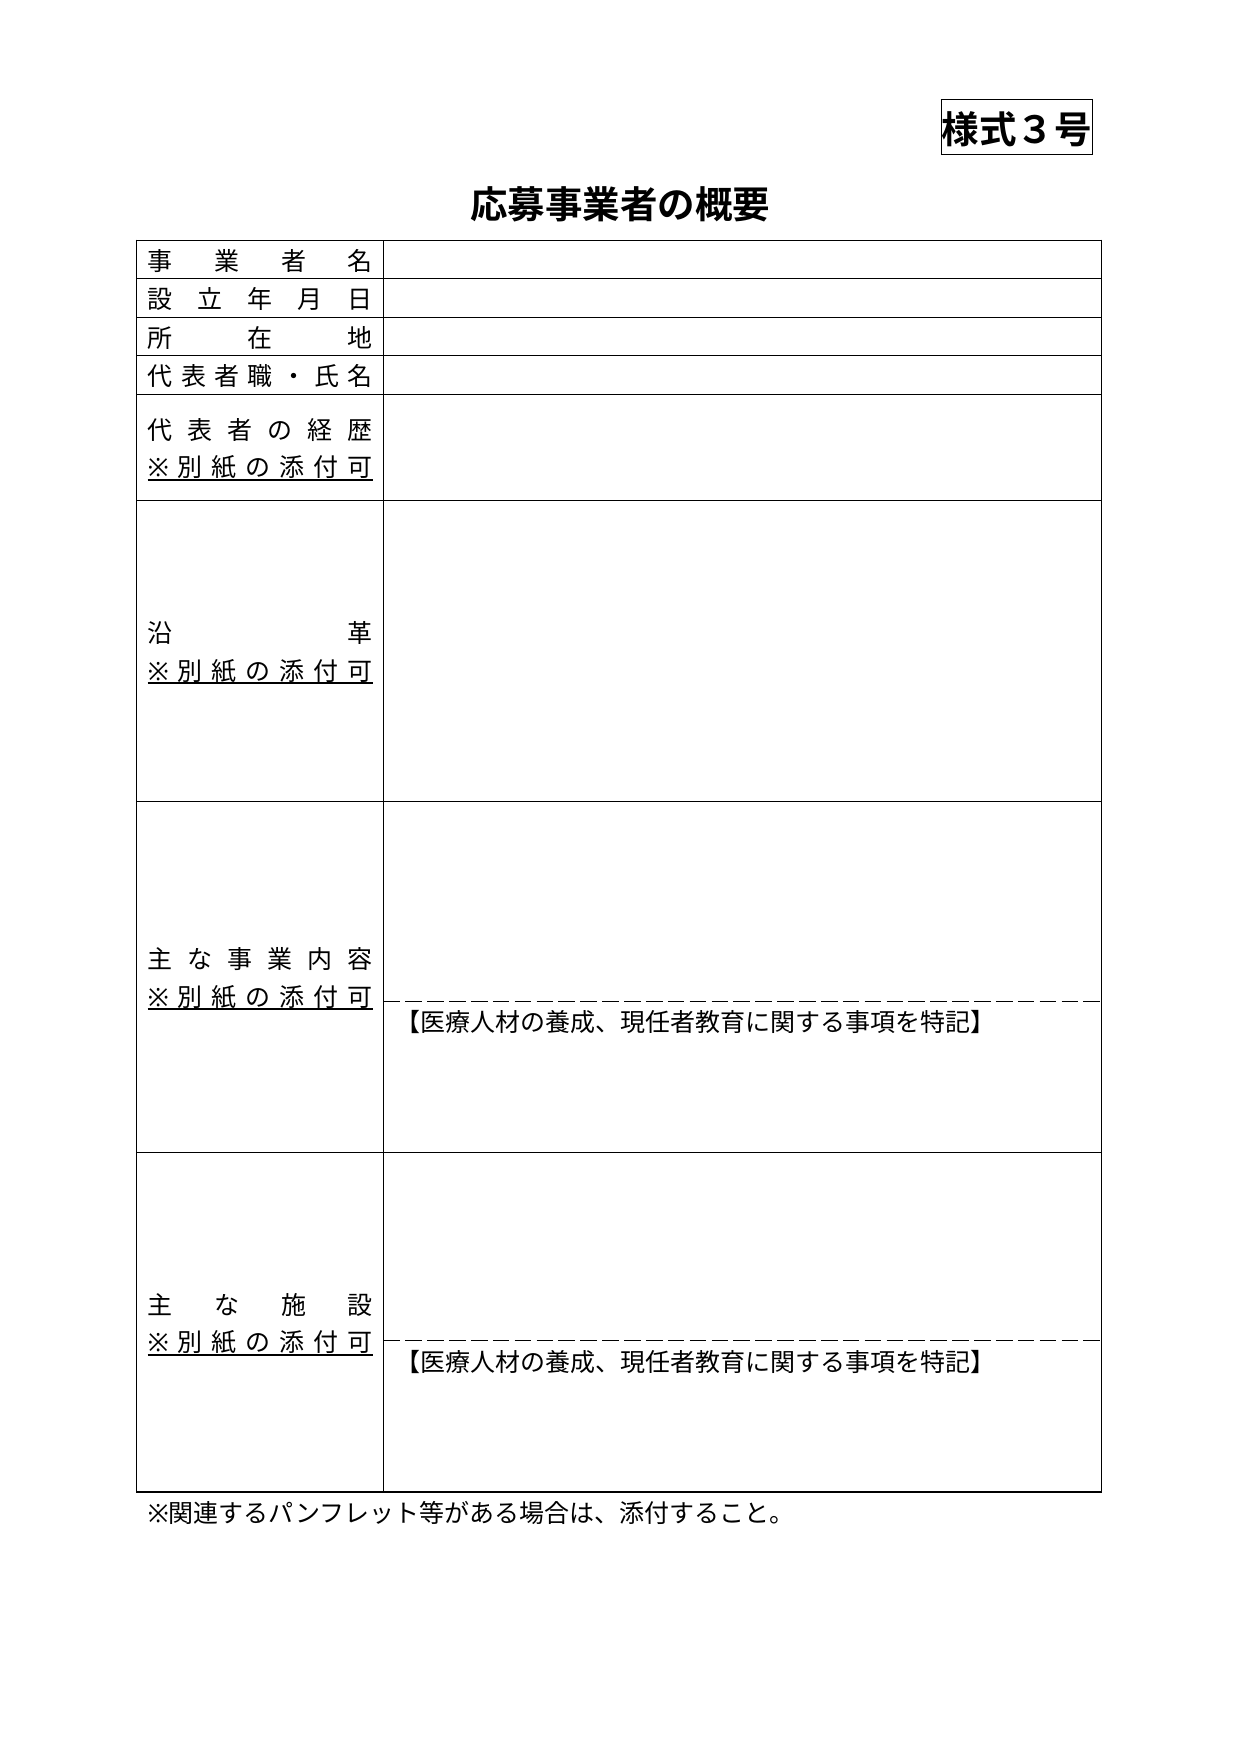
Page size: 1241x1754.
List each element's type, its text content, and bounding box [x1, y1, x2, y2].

table_cell 主な施設 ※別紙の添付可 [137, 1153, 383, 1491]
table_cell 代表者の経歴 ※別紙の添付可 [137, 395, 383, 500]
table_cell [384, 279, 1101, 317]
table_cell 【医療人材の養成、現任者教育に関する事項を特記】 [384, 1340, 1101, 1491]
table_cell [384, 356, 1101, 394]
text 様式３号 [148, 89, 1092, 164]
table_cell [384, 395, 1101, 500]
table_header [384, 241, 1101, 278]
table_header 事業者名 [137, 241, 383, 278]
table_cell [384, 802, 1101, 1001]
table_cell 代表者職・氏名 [137, 356, 383, 394]
table_cell 沿革 ※別紙の添付可 [137, 501, 383, 801]
table_cell [384, 318, 1101, 355]
text 応募事業者の概要 [148, 164, 1092, 239]
text ※関連するパンフレット等がある場合は、添付すること。 [148, 1493, 1092, 1530]
table_cell 設立年月日 [137, 279, 383, 317]
table_cell [384, 501, 1101, 801]
table_cell 【医療人材の養成、現任者教育に関する事項を特記】 [384, 1001, 1101, 1152]
table_cell 主な事業内容 ※別紙の添付可 [137, 802, 383, 1152]
table_cell [384, 1153, 1101, 1340]
table_cell 所在地 [137, 318, 383, 355]
